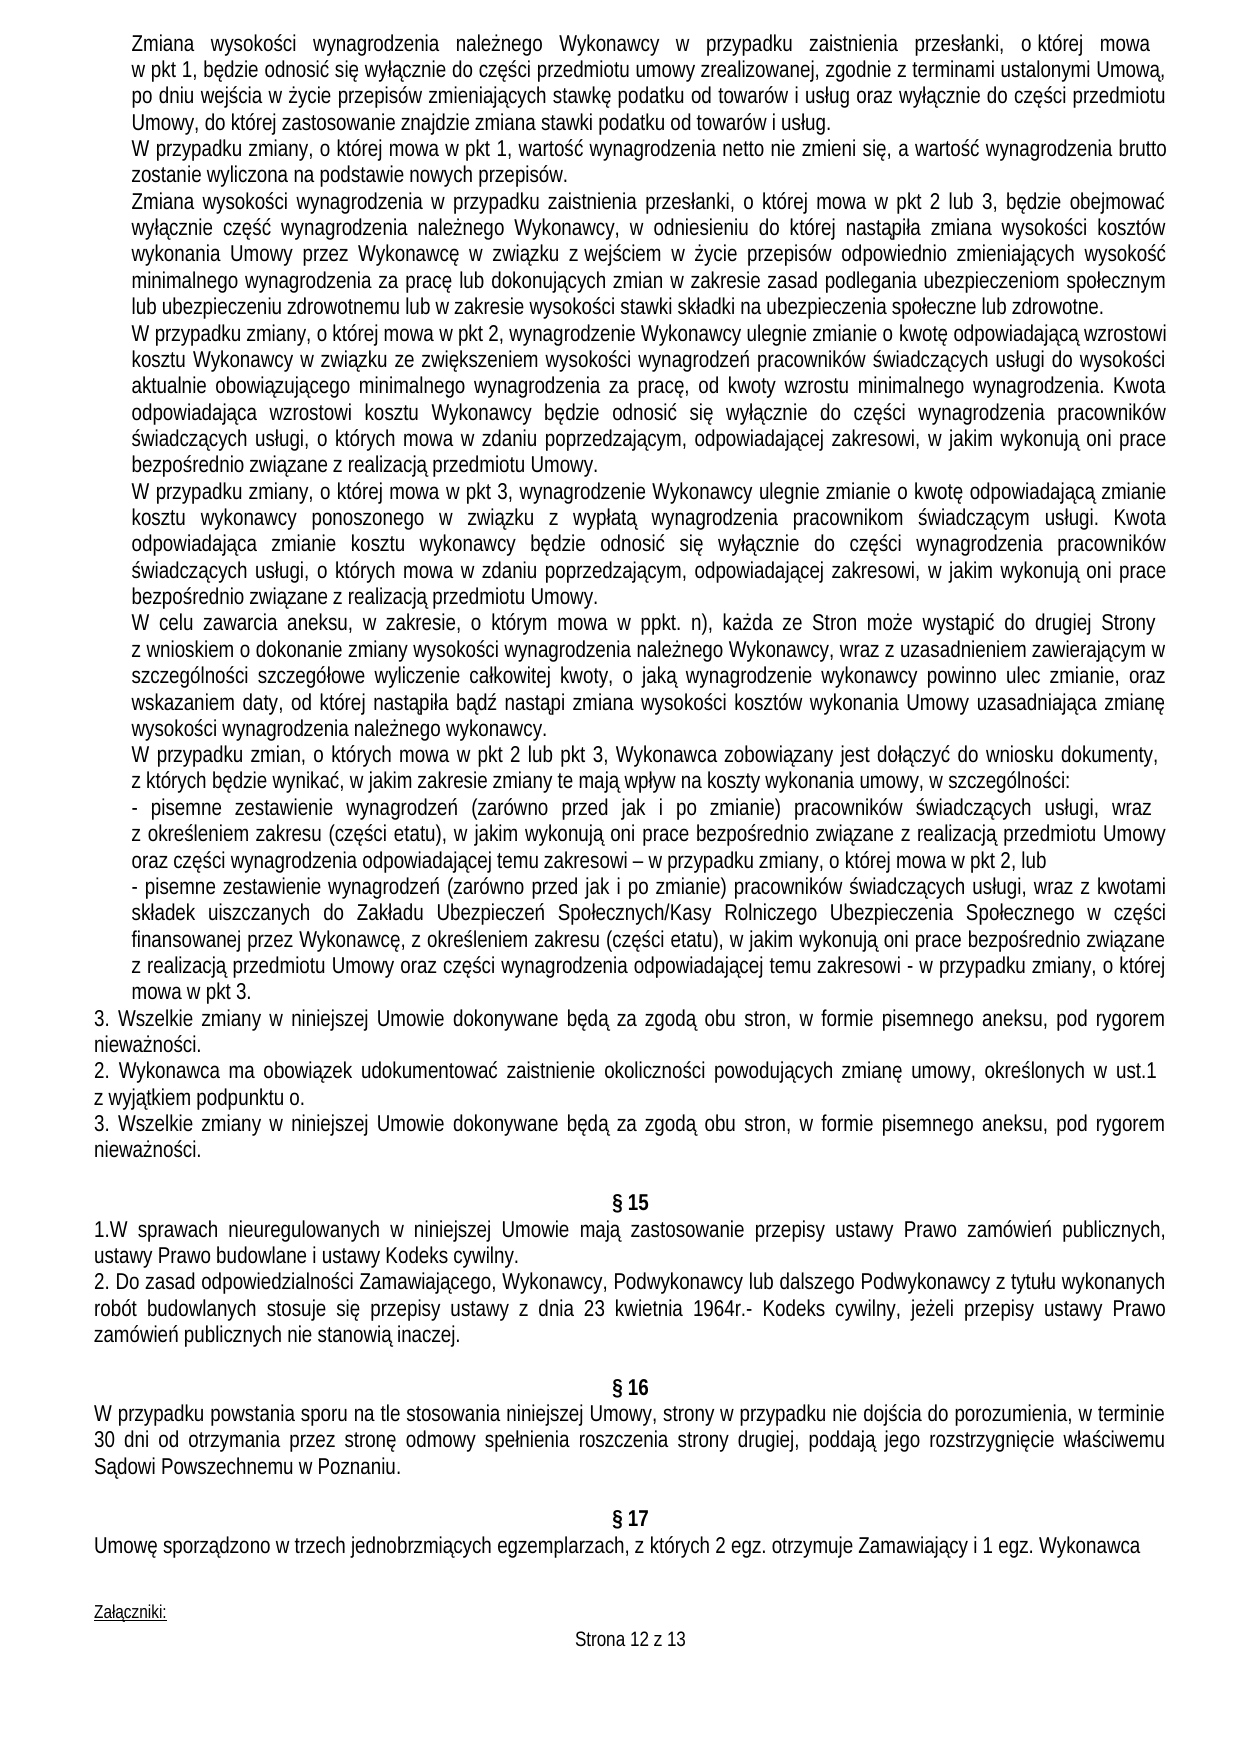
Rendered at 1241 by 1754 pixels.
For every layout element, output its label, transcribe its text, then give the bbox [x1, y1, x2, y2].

text 3. Wszelkie zmiany w niniejszej Umowie dokonywane będą za zgodą obu stron, w formie pisemnego aneksu, pod rygorem nieważności. [94, 1110, 1167, 1163]
text - pisemne zestawienie wynagrodzeń (zarówno przed jak i po zmianie) pracowników świadczących usługi, wraz z kwotami składek uiszczanych do Zakładu Ubezpieczeń Społecznych/Kasy Rolniczego Ubezpieczenia Społecznego w części finansowanej przez Wykonawcę, z określeniem zakresu (części etatu), w jakim wykonują oni prace bezpośrednio związane z realizacją przedmiotu Umowy oraz części wynagrodzenia odpowiadającej temu zakresowi - w przypadku zmiany, o której mowa w pkt 3. [131, 873, 1167, 1005]
text W przypadku powstania sporu na tle stosowania niniejszej Umowy, strony w przypadku nie dojścia do porozumienia, w terminie 30 dni od otrzymania przez stronę odmowy spełnienia roszczenia strony drugiej, poddają jego rozstrzygnięcie właściwemu Sądowi Powszechnemu w Poznaniu. [94, 1400, 1167, 1479]
text Umowę sporządzono w trzech jednobrzmiących egzemplarzach, z których 2 egz. otrzymuje Zamawiający i 1 egz. Wykonawca [94, 1532, 1167, 1558]
text 2. Do zasad odpowiedzialności Zamawiającego, Wykonawcy, Podwykonawcy lub dalszego Podwykonawcy z tytułu wykonanych robót budowlanych stosuje się przepisy ustawy z dnia 23 kwietnia 1964r.- Kodeks cywilny, jeżeli przepisy ustawy Prawo zamówień publicznych nie stanowią inaczej. [94, 1268, 1167, 1347]
text Zmiana wysokości wynagrodzenia należnego Wykonawcy w przypadku zaistnienia przesłanki, o której mowa w pkt 1, będzie odnosić się wyłącznie do części przedmiotu umowy zrealizowanej, zgodnie z terminami ustalonymi Umową, po dniu wejścia w życie przepisów zmieniających stawkę podatku od towarów i usług oraz wyłącznie do części przedmiotu Umowy, do której zastosowanie znajdzie zmiana stawki podatku od towarów i usług. [131, 29, 1167, 135]
text 2. Wykonawca ma obowiązek udokumentować zaistnienie okoliczności powodujących zmianę umowy, określonych w ust.1 z wyjątkiem podpunktu o. [94, 1057, 1167, 1110]
text 1.W sprawach nieuregulowanych w niniejszej Umowie mają zastosowanie przepisy ustawy Prawo zamówień publicznych, ustawy Prawo budowlane i ustawy Kodeks cywilny. [94, 1216, 1167, 1268]
text W celu zawarcia aneksu, w zakresie, o którym mowa w ppkt. n), każda ze Stron może wystąpić do drugiej Strony z wnioskiem o dokonanie zmiany wysokości wynagrodzenia należnego Wykonawcy, wraz z uzasadnieniem zawierającym w szczególności szczegółowe wyliczenie całkowitej kwoty, o jaką wynagrodzenie wykonawcy powinno ulec zmianie, oraz wskazaniem daty, od której nastąpiła bądź nastąpi zmiana wysokości kosztów wykonania Umowy uzasadniająca zmianę wysokości wynagrodzenia należnego wykonawcy. [131, 609, 1167, 741]
text 3. Wszelkie zmiany w niniejszej Umowie dokonywane będą za zgodą obu stron, w formie pisemnego aneksu, pod rygorem nieważności. [94, 1005, 1167, 1057]
text W przypadku zmian, o których mowa w pkt 2 lub pkt 3, Wykonawca zobowiązany jest dołączyć do wniosku dokumenty, z których będzie wynikać, w jakim zakresie zmiany te mają wpływ na koszty wykonania umowy, w szczególności: [131, 741, 1167, 794]
text Zmiana wysokości wynagrodzenia w przypadku zaistnienia przesłanki, o której mowa w pkt 2 lub 3, będzie obejmować wyłącznie część wynagrodzenia należnego Wykonawcy, w odniesieniu do której nastąpiła zmiana wysokości kosztów wykonania Umowy przez Wykonawcę w związku z wejściem w życie przepisów odpowiednio zmieniających wysokość minimalnego wynagrodzenia za pracę lub dokonujących zmian w zakresie zasad podlegania ubezpieczeniom społecznym lub ubezpieczeniu zdrowotnemu lub w zakresie wysokości stawki składki na ubezpieczenia społeczne lub zdrowotne. [131, 188, 1167, 319]
text W przypadku zmiany, o której mowa w pkt 1, wartość wynagrodzenia netto nie zmieni się, a wartość wynagrodzenia brutto zostanie wyliczona na podstawie nowych przepisów. [131, 135, 1167, 188]
text § 15 [94, 1163, 1167, 1216]
text W przypadku zmiany, o której mowa w pkt 3, wynagrodzenie Wykonawcy ulegnie zmianie o kwotę odpowiadającą zmianie kosztu wykonawcy ponoszonego w związku z wypłatą wynagrodzenia pracownikom świadczącym usługi. Kwota odpowiadająca zmianie kosztu wykonawcy będzie odnosić się wyłącznie do części wynagrodzenia pracowników świadczących usługi, o których mowa w zdaniu poprzedzającym, odpowiadającej zakresowi, w jakim wykonują oni prace bezpośrednio związane z realizacją przedmiotu Umowy. [131, 478, 1167, 609]
text W przypadku zmiany, o której mowa w pkt 2, wynagrodzenie Wykonawcy ulegnie zmianie o kwotę odpowiadającą wzrostowi kosztu Wykonawcy w związku ze zwiększeniem wysokości wynagrodzeń pracowników świadczących usługi do wysokości aktualnie obowiązującego minimalnego wynagrodzenia za pracę, od kwoty wzrostu minimalnego wynagrodzenia. Kwota odpowiadająca wzrostowi kosztu Wykonawcy będzie odnosić się wyłącznie do części wynagrodzenia pracowników świadczących usługi, o których mowa w zdaniu poprzedzającym, odpowiadającej zakresowi, w jakim wykonują oni prace bezpośrednio związane z realizacją przedmiotu Umowy. [131, 319, 1167, 478]
text § 17 [94, 1505, 1167, 1532]
text § 16 [94, 1374, 1167, 1400]
text - pisemne zestawienie wynagrodzeń (zarówno przed jak i po zmianie) pracowników świadczących usługi, wraz z określeniem zakresu (części etatu), w jakim wykonują oni prace bezpośrednio związane z realizacją przedmiotu Umowy oraz części wynagrodzenia odpowiadającej temu zakresowi – w przypadku zmiany, o której mowa w pkt 2, lub [131, 794, 1167, 873]
text Załączniki: [94, 1601, 1167, 1623]
